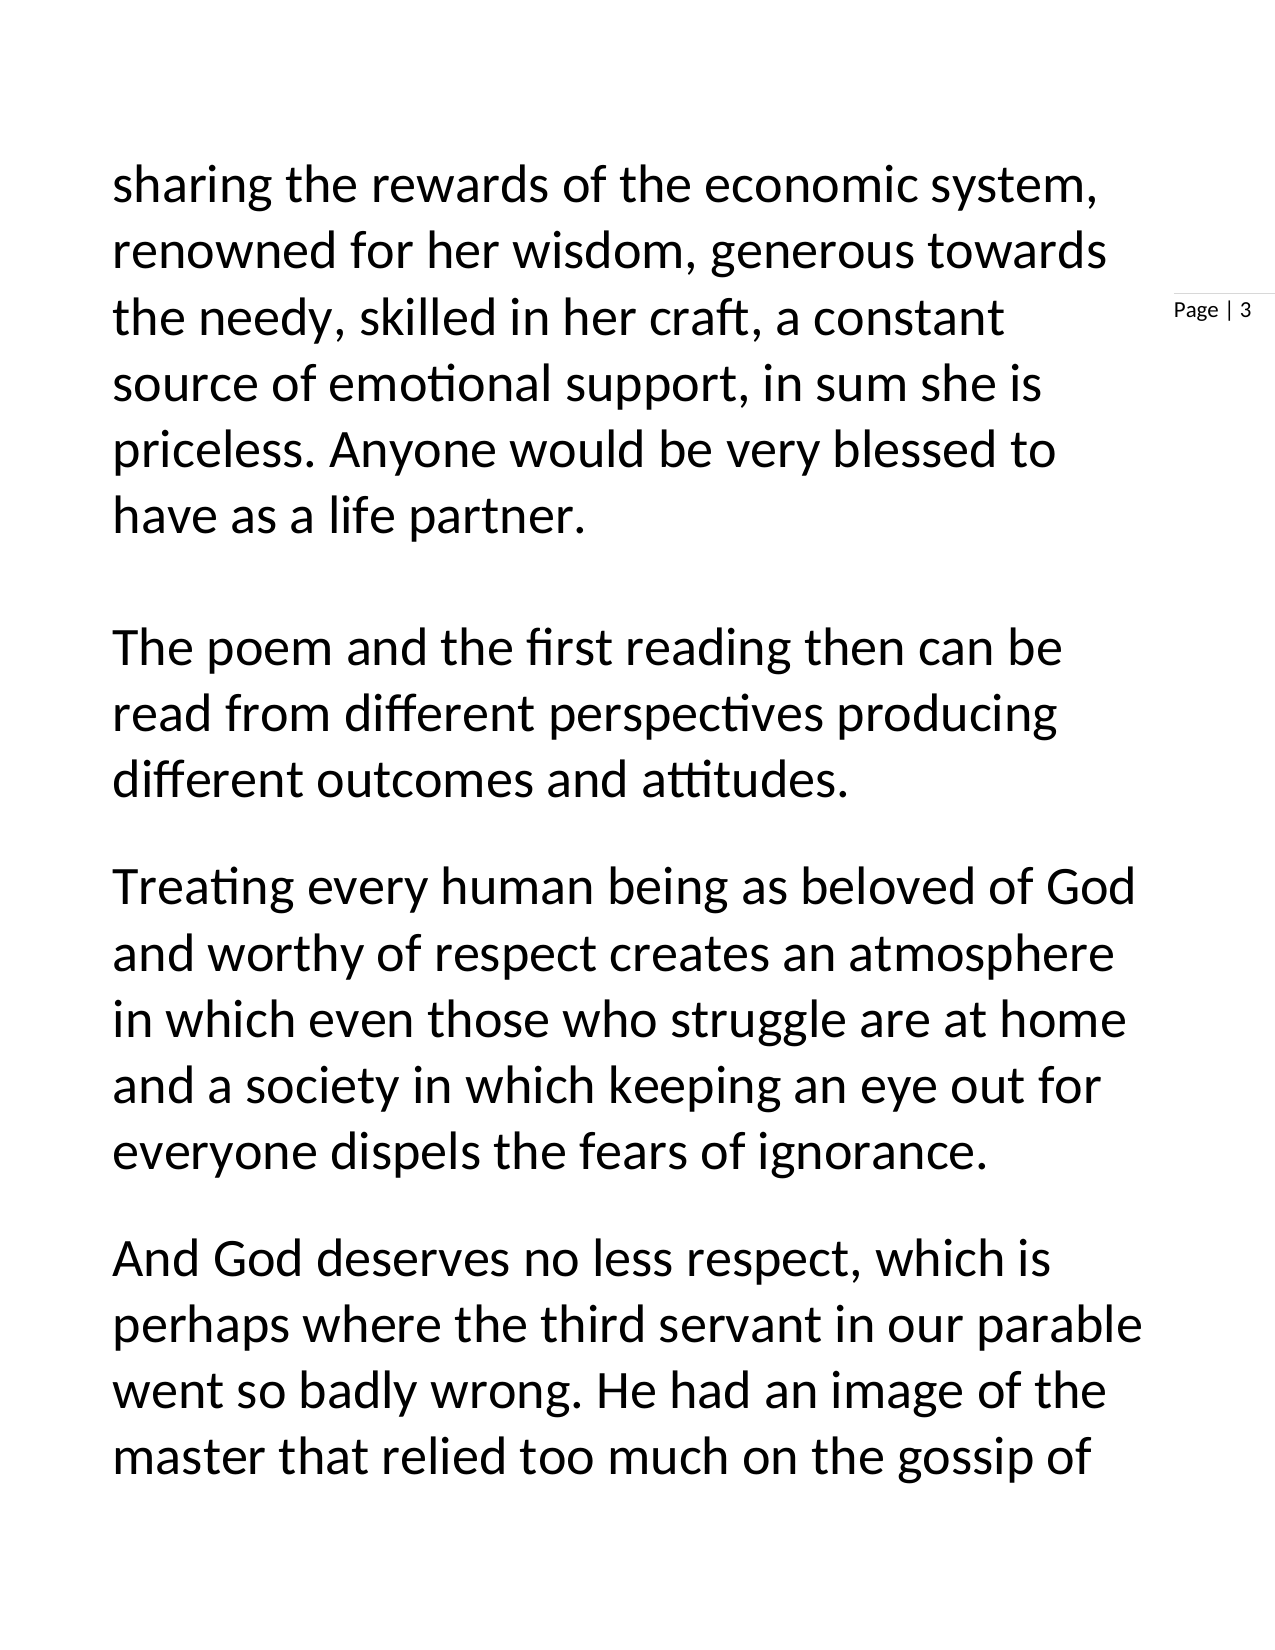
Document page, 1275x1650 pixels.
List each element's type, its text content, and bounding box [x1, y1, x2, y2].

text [112, 150, 1162, 547]
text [112, 1224, 1162, 1488]
text Treating every human being as beloved of God and worthy of respect creates an atmosphere in which even those who struggle are at home and a society in which keeping an eye out for everyone dispels the fears of ignorance. [112, 852, 1162, 1183]
text The poem and the first reading then can be read from different perspectives producing different outcomes and attitudes. [112, 613, 1162, 811]
